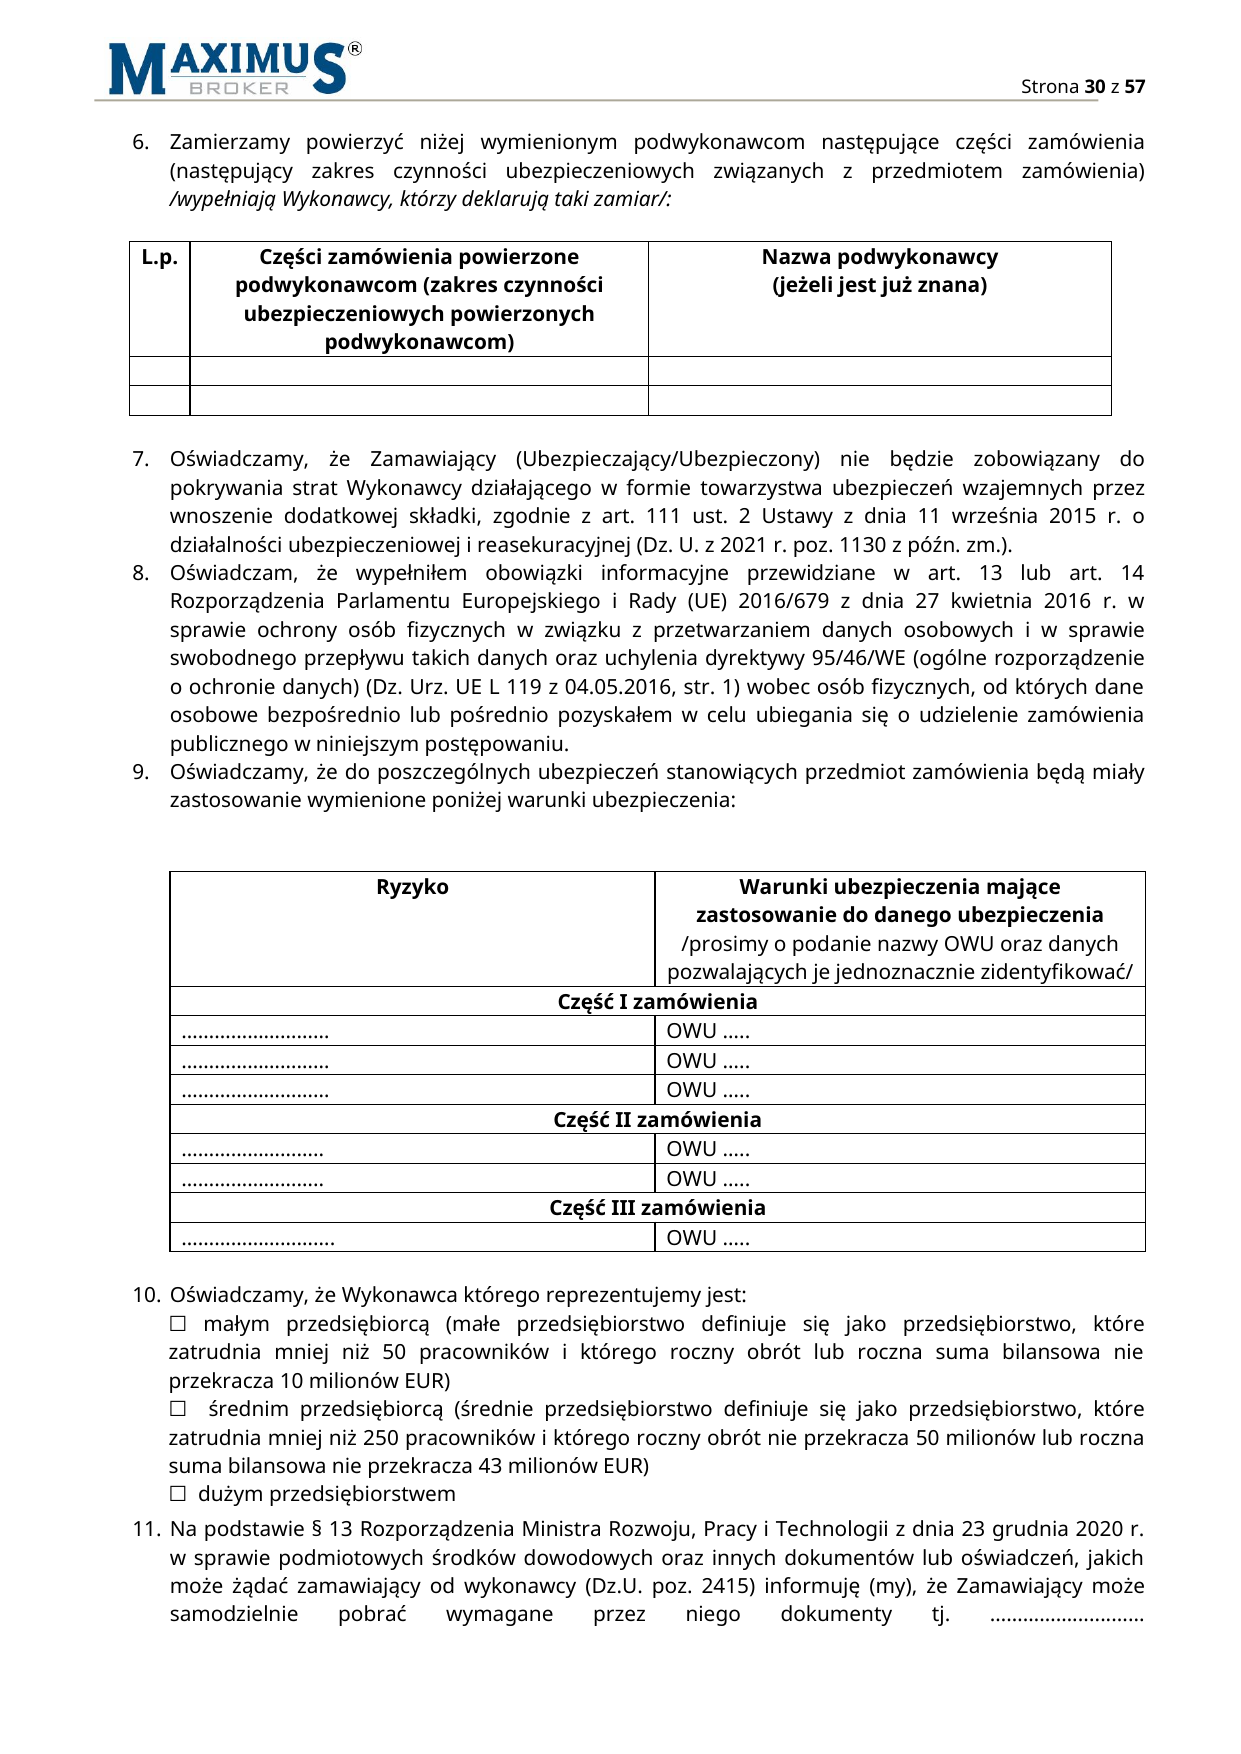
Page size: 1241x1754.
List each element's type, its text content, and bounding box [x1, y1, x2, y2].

table_cell ……………………… [171, 1046, 654, 1074]
text dużym przedsiębiorstwem [168, 1479, 1146, 1508]
table_cell OWU ….. [656, 1134, 1145, 1163]
table_cell [191, 386, 648, 415]
table_cell OWU ….. [656, 1046, 1145, 1074]
text średnim przedsiębiorcą (średnie przedsiębiorstwo definiuje się jako przedsiębiorstwo, które zatrudnia mniej niż 250 pracowników i którego roczny obrót nie przekracza 50 milionów lub roczna suma bilansowa nie przekracza 43 milionów EUR) [168, 1394, 1146, 1479]
table_cell ………………………. [171, 1223, 654, 1251]
table_cell ……………………… [171, 1016, 654, 1045]
text małym przedsiębiorcą (małe przedsiębiorstwo definiuje się jako przedsiębiorstwo, które zatrudnia mniej niż 50 pracowników i którego roczny obrót lub roczna suma bilansowa nie przekracza 10 milionów EUR) [168, 1309, 1146, 1394]
list Oświadczamy, że Wykonawca którego reprezentujemy jest: [132, 1281, 1146, 1309]
table_header Części zamówienia powierzone podwykonawcom (zakres czynności ubezpieczeniowych powierzonych podwykonawcom) [191, 242, 648, 356]
table_cell …………………….. [171, 1134, 654, 1163]
table_cell [130, 386, 189, 415]
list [132, 1514, 1146, 1628]
table_cell [649, 357, 1111, 385]
table_header Nazwa podwykonawcy (jeżeli jest już znana) [649, 242, 1111, 356]
list Zamierzamy powierzyć niżej wymienionym podwykonawcom następujące części zamówienia (następujący zakres czynności ubezpieczeniowych związanych z przedmiotem zamówienia) /wypełniają Wykonawcy, którzy deklarują taki zamiar/: [132, 127, 1146, 213]
table_cell Część II zamówienia [171, 1105, 1145, 1133]
table_cell [191, 357, 648, 385]
list Oświadczamy, że do poszczególnych ubezpieczeń stanowiących przedmiot zamówienia będą miały zastosowanie wymienione poniżej warunki ubezpieczenia: [132, 757, 1146, 814]
table_header Warunki ubezpieczenia mające zastosowanie do danego ubezpieczenia /prosimy o podanie nazwy OWU oraz danych pozwalających je jednoznacznie zidentyfikować/ [656, 872, 1145, 986]
picture [103, 37, 368, 99]
table_cell ……………………… [171, 1075, 654, 1104]
table_cell OWU ….. [656, 1223, 1145, 1251]
table_cell …………………….. [171, 1164, 654, 1192]
table_cell Część I zamówienia [171, 987, 1145, 1015]
list Oświadczam, że wypełniłem obowiązki informacyjne przewidziane w art. 13 lub art. 14 Rozporządzenia Parlamentu Europejskiego i Rady (UE) 2016/679 z dnia 27 kwietnia 2016 r. w sprawie ochrony osób fizycznych w związku z przetwarzaniem danych osobowych i w sprawie swobodnego przepływu takich danych oraz uchylenia dyrektywy 95/46/WE (ogólne rozporządzenie o ochronie danych) (Dz. Urz. UE L 119 z 04.05.2016, str. 1) wobec osób fizycznych, od których dane osobowe bezpośrednio lub pośrednio pozyskałem w celu ubiegania się o udzielenie zamówienia publicznego w niniejszym postępowaniu. [132, 558, 1146, 757]
table_cell OWU ….. [656, 1075, 1145, 1104]
list Oświadczamy, że Zamawiający (Ubezpieczający/Ubezpieczony) nie będzie zobowiązany do pokrywania strat Wykonawcy działającego w formie towarzystwa ubezpieczeń wzajemnych przez wnoszenie dodatkowej składki, zgodnie z art. 111 ust. 2 Ustawy z dnia 11 września 2015 r. o działalności ubezpieczeniowej i reasekuracyjnej (Dz. U. z 2021 r. poz. 1130 z późn. zm.). [132, 444, 1146, 558]
table_cell [130, 357, 189, 385]
table_cell OWU ….. [656, 1164, 1145, 1192]
table_header L.p. [130, 242, 189, 356]
table_cell OWU ….. [656, 1016, 1145, 1045]
table_cell [649, 386, 1111, 415]
table_cell Część III zamówienia [171, 1193, 1145, 1222]
table_header Ryzyko [171, 872, 654, 986]
